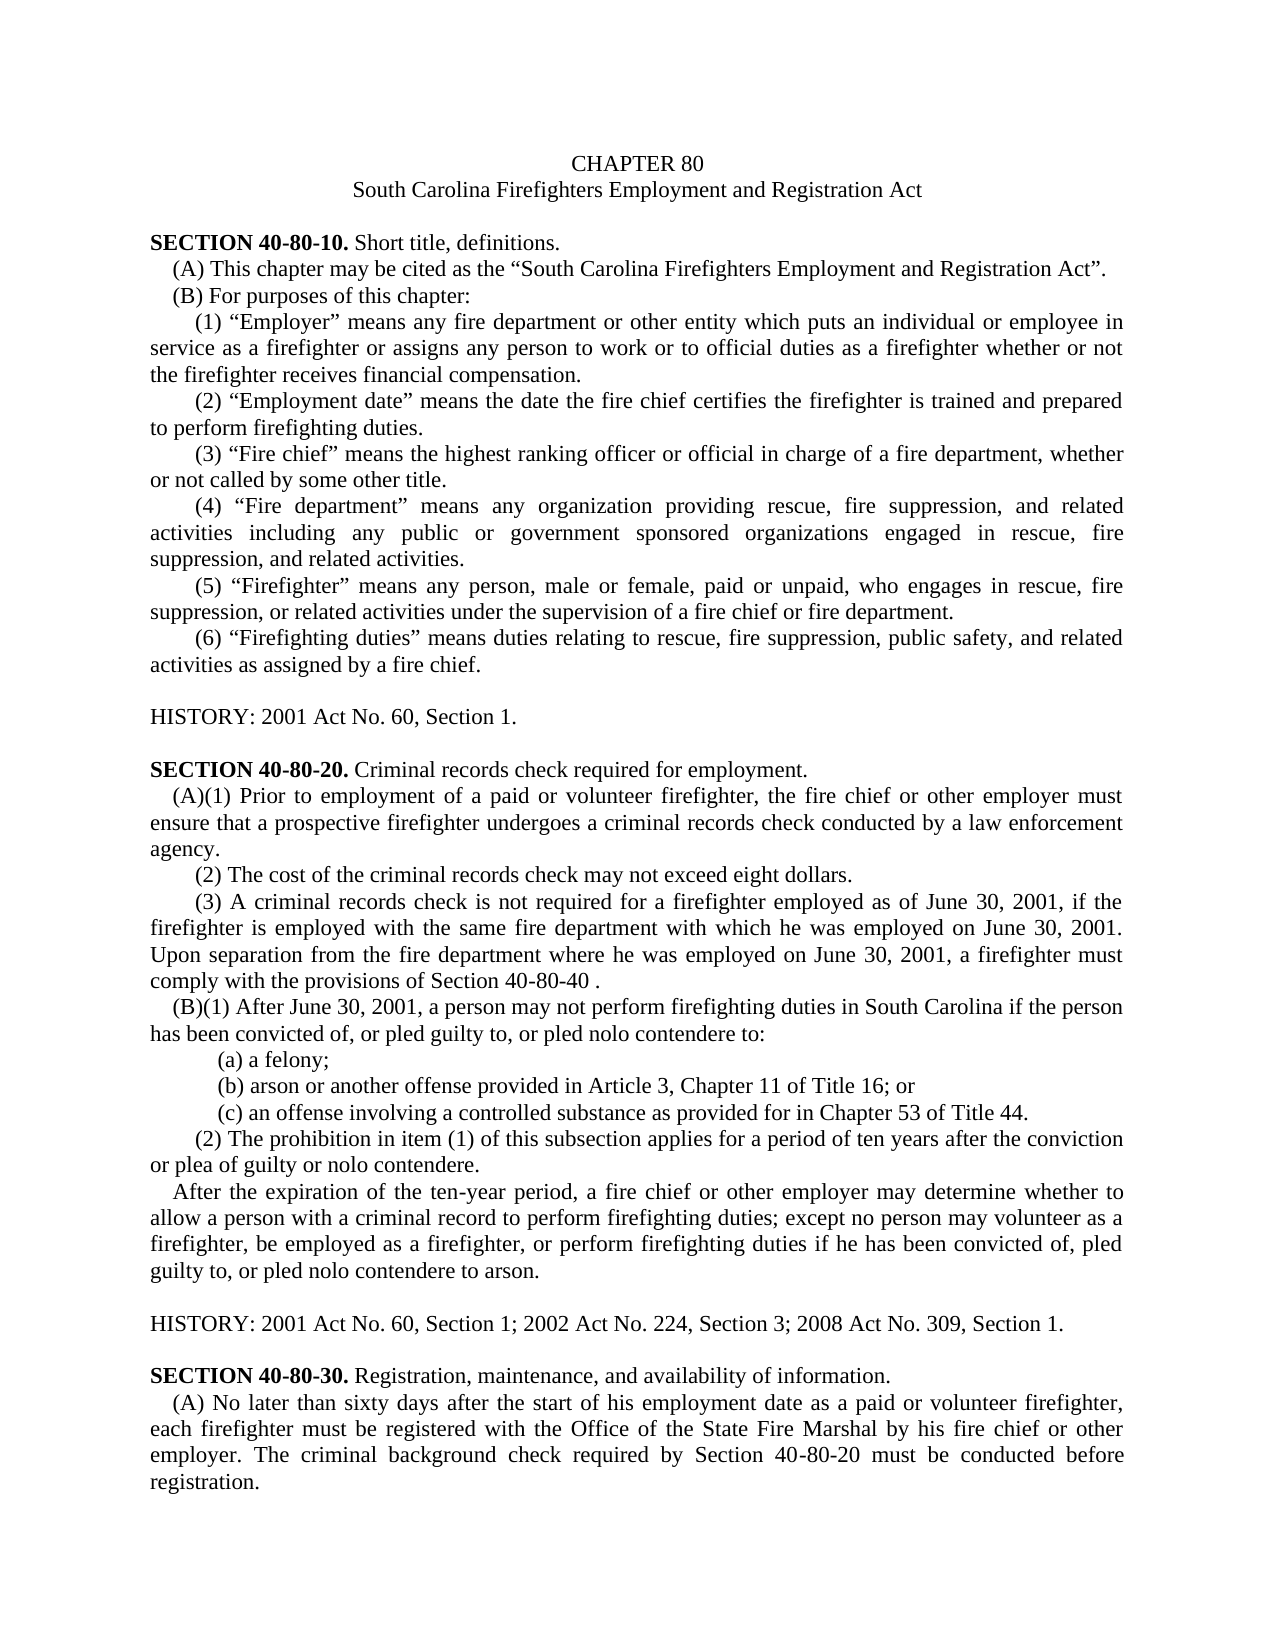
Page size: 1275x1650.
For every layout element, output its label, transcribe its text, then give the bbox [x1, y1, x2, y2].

text (1) “Employer” means any fire department or other entity which puts an individual or employee in service as a firefighter or assigns any person to work or to official duties as a firefighter whether or not the firefighter receives financial compensation. [150, 308, 1125, 387]
text (4) “Fire department” means any organization providing rescue, fire suppression, and related activities including any public or government sponsored organizations engaged in rescue, fire suppression, and related activities. [150, 493, 1125, 572]
text (A) This chapter may be cited as the “South Carolina Firefighters Employment and Registration Act”. [150, 255, 1125, 282]
text (A) No later than sixty days after the start of his employment date as a paid or volunteer firefighter, each firefighter must be registered with the Office of the State Fire Marshal by his fire chief or other employer. The criminal background check required by Section 40-80-20 must be conducted before registration. [150, 1389, 1125, 1494]
text (c) an offense involving a controlled substance as provided for in Chapter 53 of Title 44. [150, 1099, 1125, 1125]
text (2) The prohibition in item (1) of this subsection applies for a period of ten years after the conviction or plea of guilty or nolo contendere. [150, 1125, 1125, 1178]
text SECTION 40-80-10. Short title, definitions. [150, 229, 1125, 255]
text (b) arson or another offense provided in Article 3, Chapter 11 of Title 16; or [150, 1072, 1125, 1099]
text After the expiration of the ten-year period, a fire chief or other employer may determine whether to allow a person with a criminal record to perform firefighting duties; except no person may volunteer as a firefighter, be employed as a firefighter, or perform firefighting duties if he has been convicted of, pled guilty to, or pled nolo contendere to arson. [150, 1178, 1125, 1283]
text CHAPTER 80 [150, 150, 1125, 176]
text South Carolina Firefighters Employment and Registration Act [150, 176, 1125, 203]
text SECTION 40-80-20. Criminal records check required for employment. [150, 756, 1125, 782]
text (B)(1) After June 30, 2001, a person may not perform firefighting duties in South Carolina if the person has been convicted of, or pled guilty to, or pled nolo contendere to: [150, 993, 1125, 1046]
text (2) The cost of the criminal records check may not exceed eight dollars. [150, 862, 1125, 888]
text (a) a felony; [150, 1046, 1125, 1072]
text HISTORY: 2001 Act No. 60, Section 1; 2002 Act No. 224, Section 3; 2008 Act No. 309, Section 1. [150, 1309, 1125, 1336]
text (A)(1) Prior to employment of a paid or volunteer firefighter, the fire chief or other employer must ensure that a prospective firefighter undergoes a criminal records check conducted by a law enforcement agency. [150, 782, 1125, 862]
text HISTORY: 2001 Act No. 60, Section 1. [150, 703, 1125, 730]
text (5) “Firefighter” means any person, male or female, paid or unpaid, who engages in rescue, fire suppression, or related activities under the supervision of a fire chief or fire department. [150, 572, 1125, 624]
text (3) A criminal records check is not required for a firefighter employed as of June 30, 2001, if the firefighter is employed with the same fire department with which he was employed on June 30, 2001. Upon separation from the fire department where he was employed on June 30, 2001, a firefighter must comply with the provisions of Section 40-80-40 . [150, 888, 1125, 993]
text (2) “Employment date” means the date the fire chief certifies the firefighter is trained and prepared to perform firefighting duties. [150, 387, 1125, 440]
text (B) For purposes of this chapter: [150, 282, 1125, 308]
text (6) “Firefighting duties” means duties relating to rescue, fire suppression, public safety, and related activities as assigned by a fire chief. [150, 624, 1125, 677]
text (3) “Fire chief” means the highest ranking officer or official in charge of a fire department, whether or not called by some other title. [150, 440, 1125, 493]
text SECTION 40-80-30. Registration, maintenance, and availability of information. [150, 1362, 1125, 1389]
